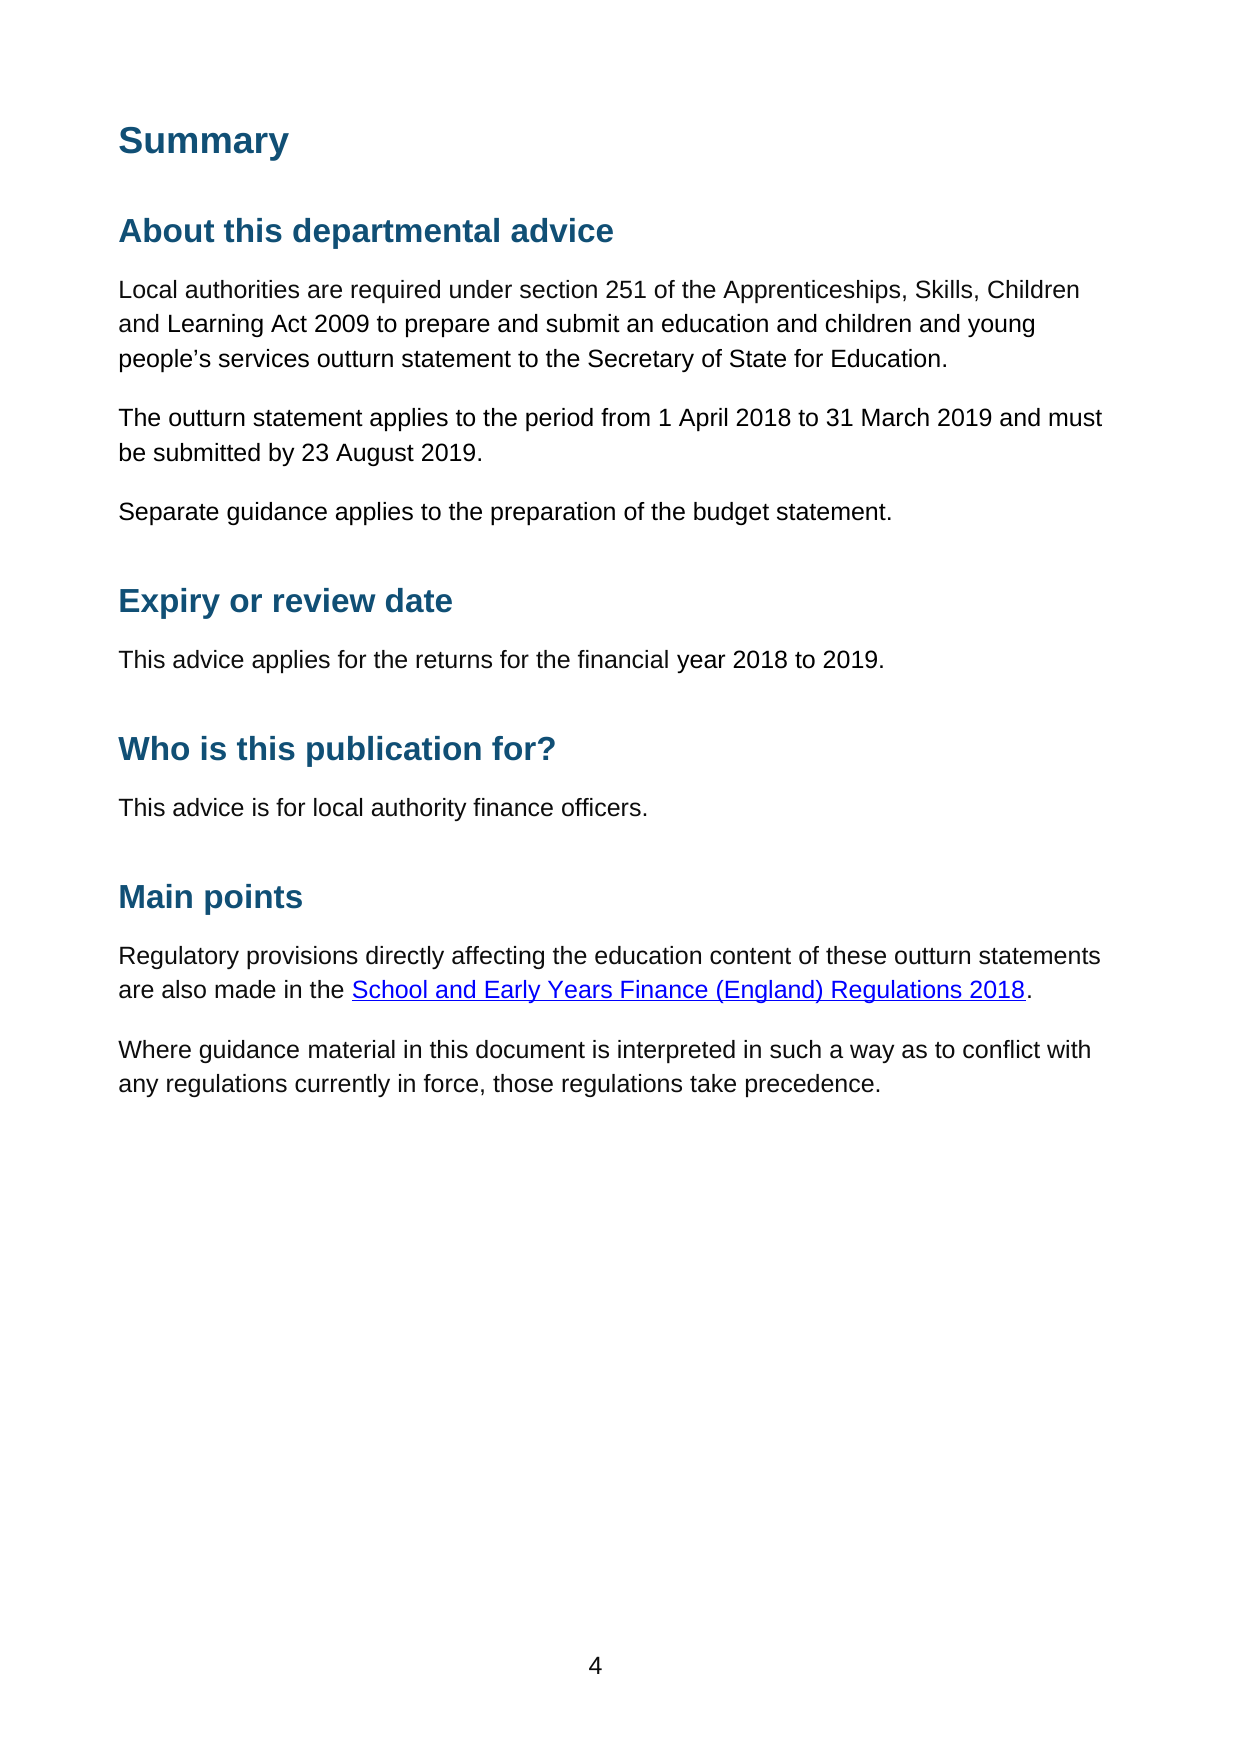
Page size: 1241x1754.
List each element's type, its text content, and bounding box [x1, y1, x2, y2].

text Separate guidance applies to the preparation of the budget statement. [118, 497, 1107, 526]
subtitle Summary [118, 118, 1107, 161]
subtitle About this departmental advice [118, 211, 1107, 250]
text This advice applies for the returns for the financial year 2018 to 2019. [118, 645, 1107, 674]
subtitle Main points [118, 877, 1107, 916]
subtitle Who is this publication for? [118, 729, 1107, 768]
text This advice is for local authority finance officers. [118, 793, 1107, 822]
text Regulatory provisions directly affecting the education content of these outturn statements are also made in the School and Early Years Finance (England) Regulations 2018. [118, 941, 1107, 1004]
text The outturn statement applies to the period from 1 April 2018 to 31 March 2019 and must be submitted by 23 August 2019. [118, 403, 1107, 466]
text Where guidance material in this document is interpreted in such a way as to conflict with any regulations currently in force, those regulations take precedence. [118, 1035, 1107, 1098]
text Local authorities are required under section 251 of the Apprenticeships, Skills, Children and Learning Act 2009 to prepare and submit an education and children and young people’s services outturn statement to the Secretary of State for Education. [118, 275, 1107, 372]
subtitle Expiry or review date [118, 582, 1107, 620]
